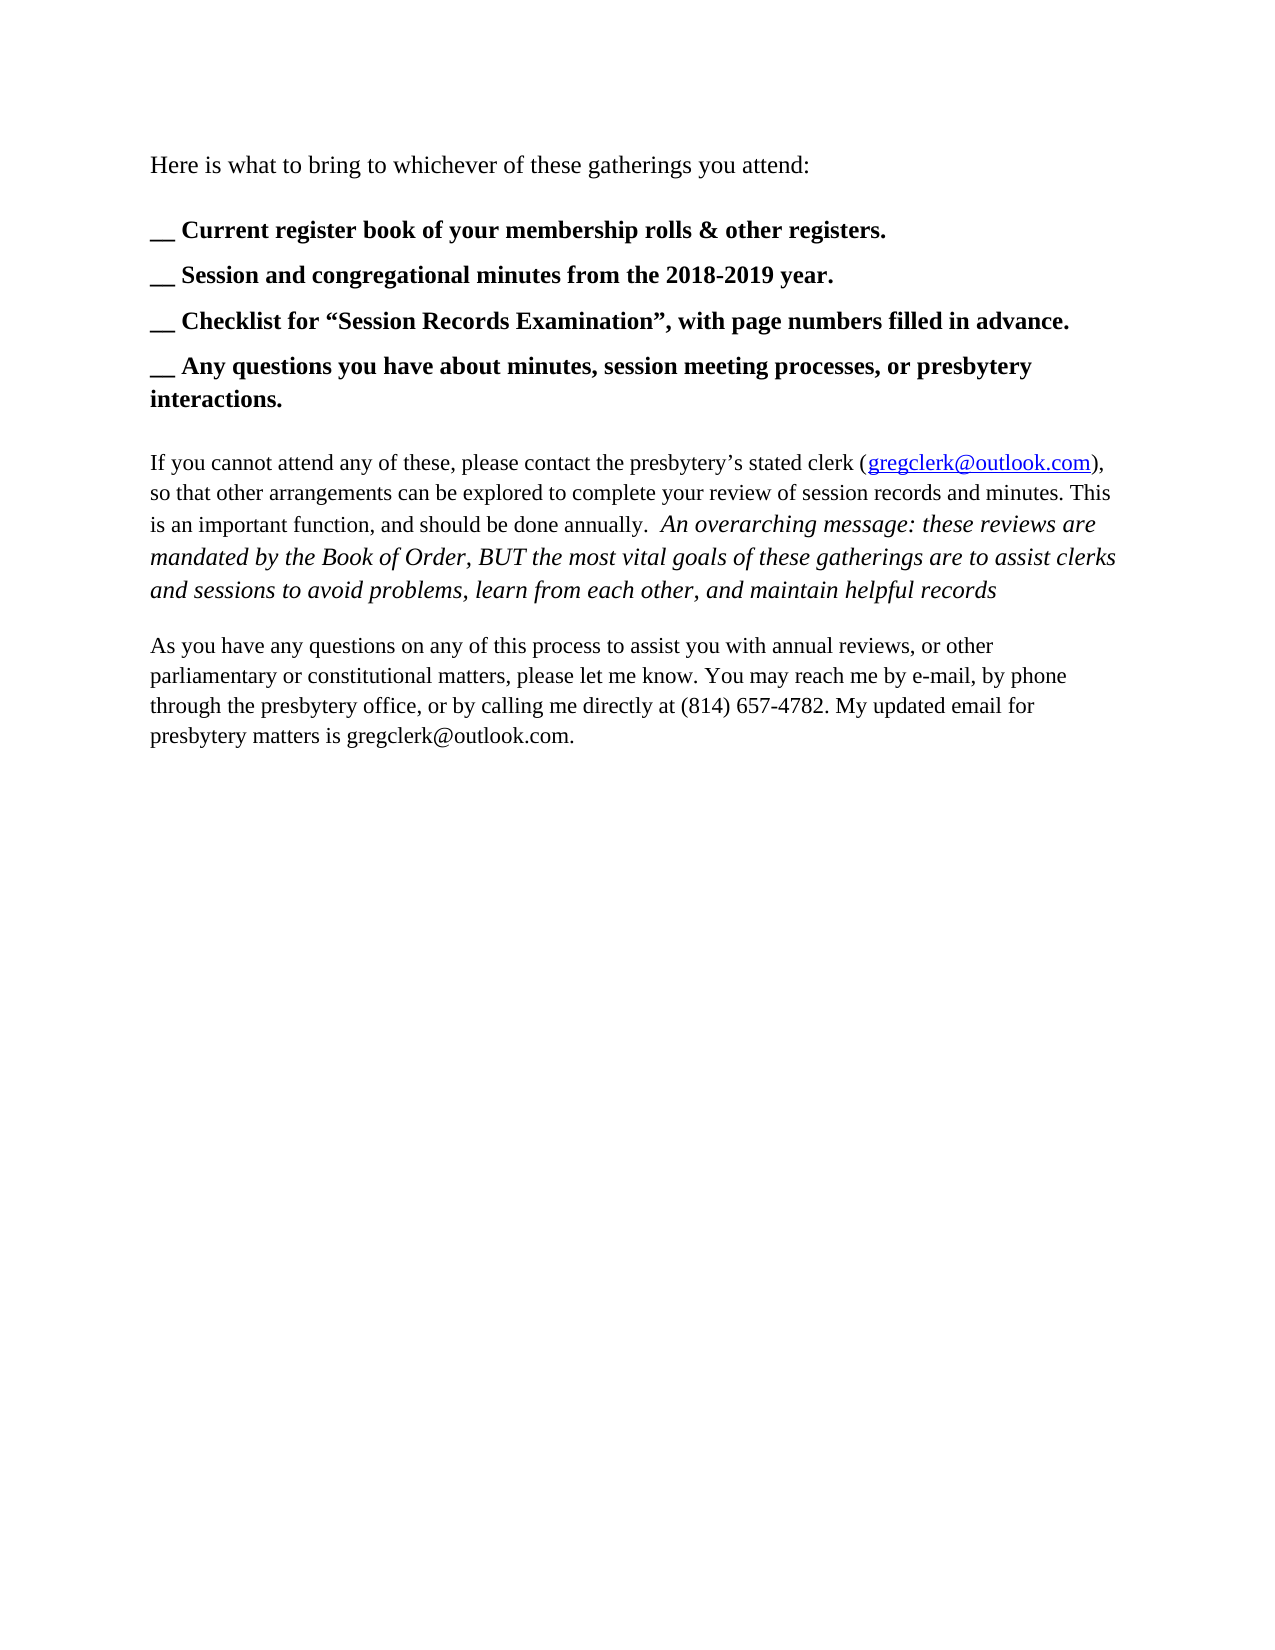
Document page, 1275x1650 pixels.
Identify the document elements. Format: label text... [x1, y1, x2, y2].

text As you have any questions on any of this process to assist you with annual reviews, or other parliamentary or constitutional matters, please let me know. You may reach me by e-mail, by phone through the presbytery office, or by calling me directly at (814) 657-4782. My updated email for presbytery matters is gregclerk@outlook.com. [150, 633, 1125, 749]
text __ Checklist for “Session Records Examination”, with page numbers filled in advance. [150, 306, 1125, 334]
text __ Session and congregational minutes from the 2018-2019 year. [150, 261, 1125, 289]
text If you cannot attend any of these, please contact the presbytery’s stated clerk (gregclerk@outlook.com), so that other arrangements can be explored to complete your review of session records and minutes. This is an important function, and should be done annually. An overarching message: these reviews are mandated by the Book of Order, BUT the most vital goals of these gatherings are to assist clerks and sessions to avoid problems, learn from each other, and maintain helpful records [150, 449, 1125, 604]
text __ Current register book of your membership rolls & other registers. [150, 215, 1125, 244]
text __ Any questions you have about minutes, session meeting processes, or presbytery interactions. [150, 351, 1125, 412]
text Here is what to bring to whichever of these gatherings you attend: [150, 150, 1125, 179]
